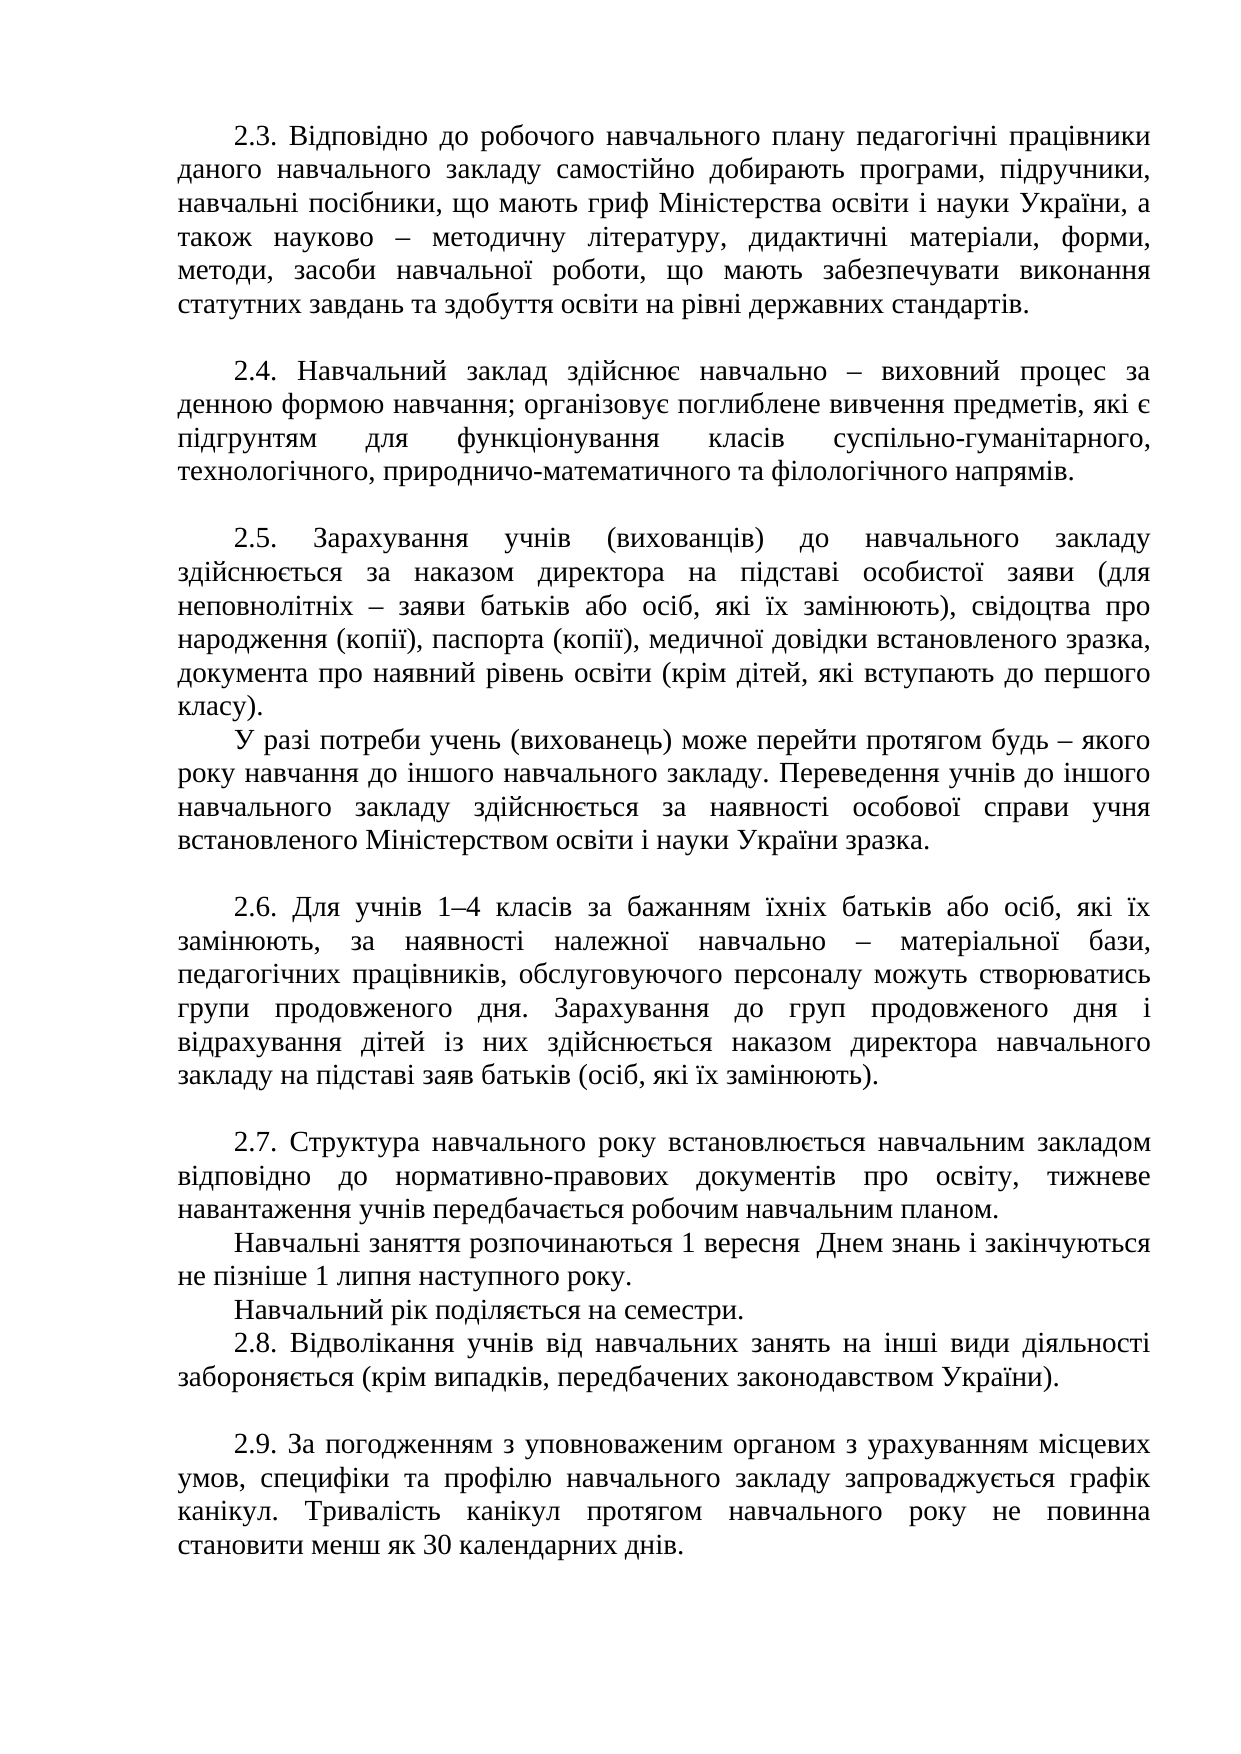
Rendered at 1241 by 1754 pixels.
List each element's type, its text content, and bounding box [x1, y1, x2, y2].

text 2.9. За погодженням з уповноваженим органом з урахуванням місцевих умов, специфіки та профілю навчального закладу запроваджується графік канікул. Тривалість канікул протягом навчального року не повинна становити менш як 30 календарних днів. [177, 1426, 1152, 1560]
text 2.4. Навчальний заклад здійснює навчально – виховний процес за денною формою навчання; організовує поглиблене вивчення предметів, які є підгрунтям для функціонування класів суспільно-гуманітарного, технологічного, природничо-математичного та філологічного напрямів. [177, 353, 1152, 487]
text Навчальні заняття розпочинаються 1 вересня Днем знань і закінчуються не пізніше 1 липня наступного року. [177, 1225, 1152, 1292]
text У разі потреби учень (вихованець) може перейти протягом будь – якого року навчання до іншого навчального закладу. Переведення учнів до іншого навчального закладу здійснюється за наявності особової справи учня встановленого Міністерством освіти і науки України зразка. [177, 722, 1152, 856]
text 2.7. Структура навчального року встановлюється навчальним закладом відповідно до нормативно-правових документів про освіту, тижневе навантаження учнів передбачається робочим навчальним планом. [177, 1124, 1152, 1225]
text 2.3. Відповідно до робочого навчального плану педагогічні працівники даного навчального закладу самостійно добирають програми, підручники, навчальні посібники, що мають гриф Міністерства освіти і науки України, а також науково – методичну літературу, дидактичні матеріали, форми, методи, засоби навчальної роботи, що мають забезпечувати виконання статутних завдань та здобуття освіти на рівні державних стандартів. [177, 118, 1152, 319]
text 2.5. Зарахування учнів (вихованців) до навчального закладу здійснюється за наказом директора на підставі особистої заяви (для неповнолітніх – заяви батьків або осіб, які їх замінюють), свідоцтва про народження (копії), паспорта (копії), медичної довідки встановленого зразка, документа про наявний рівень освіти (крім дітей, які вступають до першого класу). [177, 521, 1152, 722]
text 2.6. Для учнів 1–4 класів за бажанням їхніх батьків або осіб, які їх замінюють, за наявності належної навчально – матеріальної бази, педагогічних працівників, обслуговуючого персоналу можуть створюватись групи продовженого дня. Зарахування до груп продовженого дня і відрахування дітей із них здійснюється наказом директора навчального закладу на підставі заяв батьків (осіб, які їх замінюють). [177, 889, 1152, 1091]
text Навчальний рік поділяється на семестри. [177, 1292, 1152, 1326]
text 2.8. Відволікання учнів від навчальних занять на інші види діяльності забороняється (крім випадків, передбачених законодавством України). [177, 1326, 1152, 1393]
